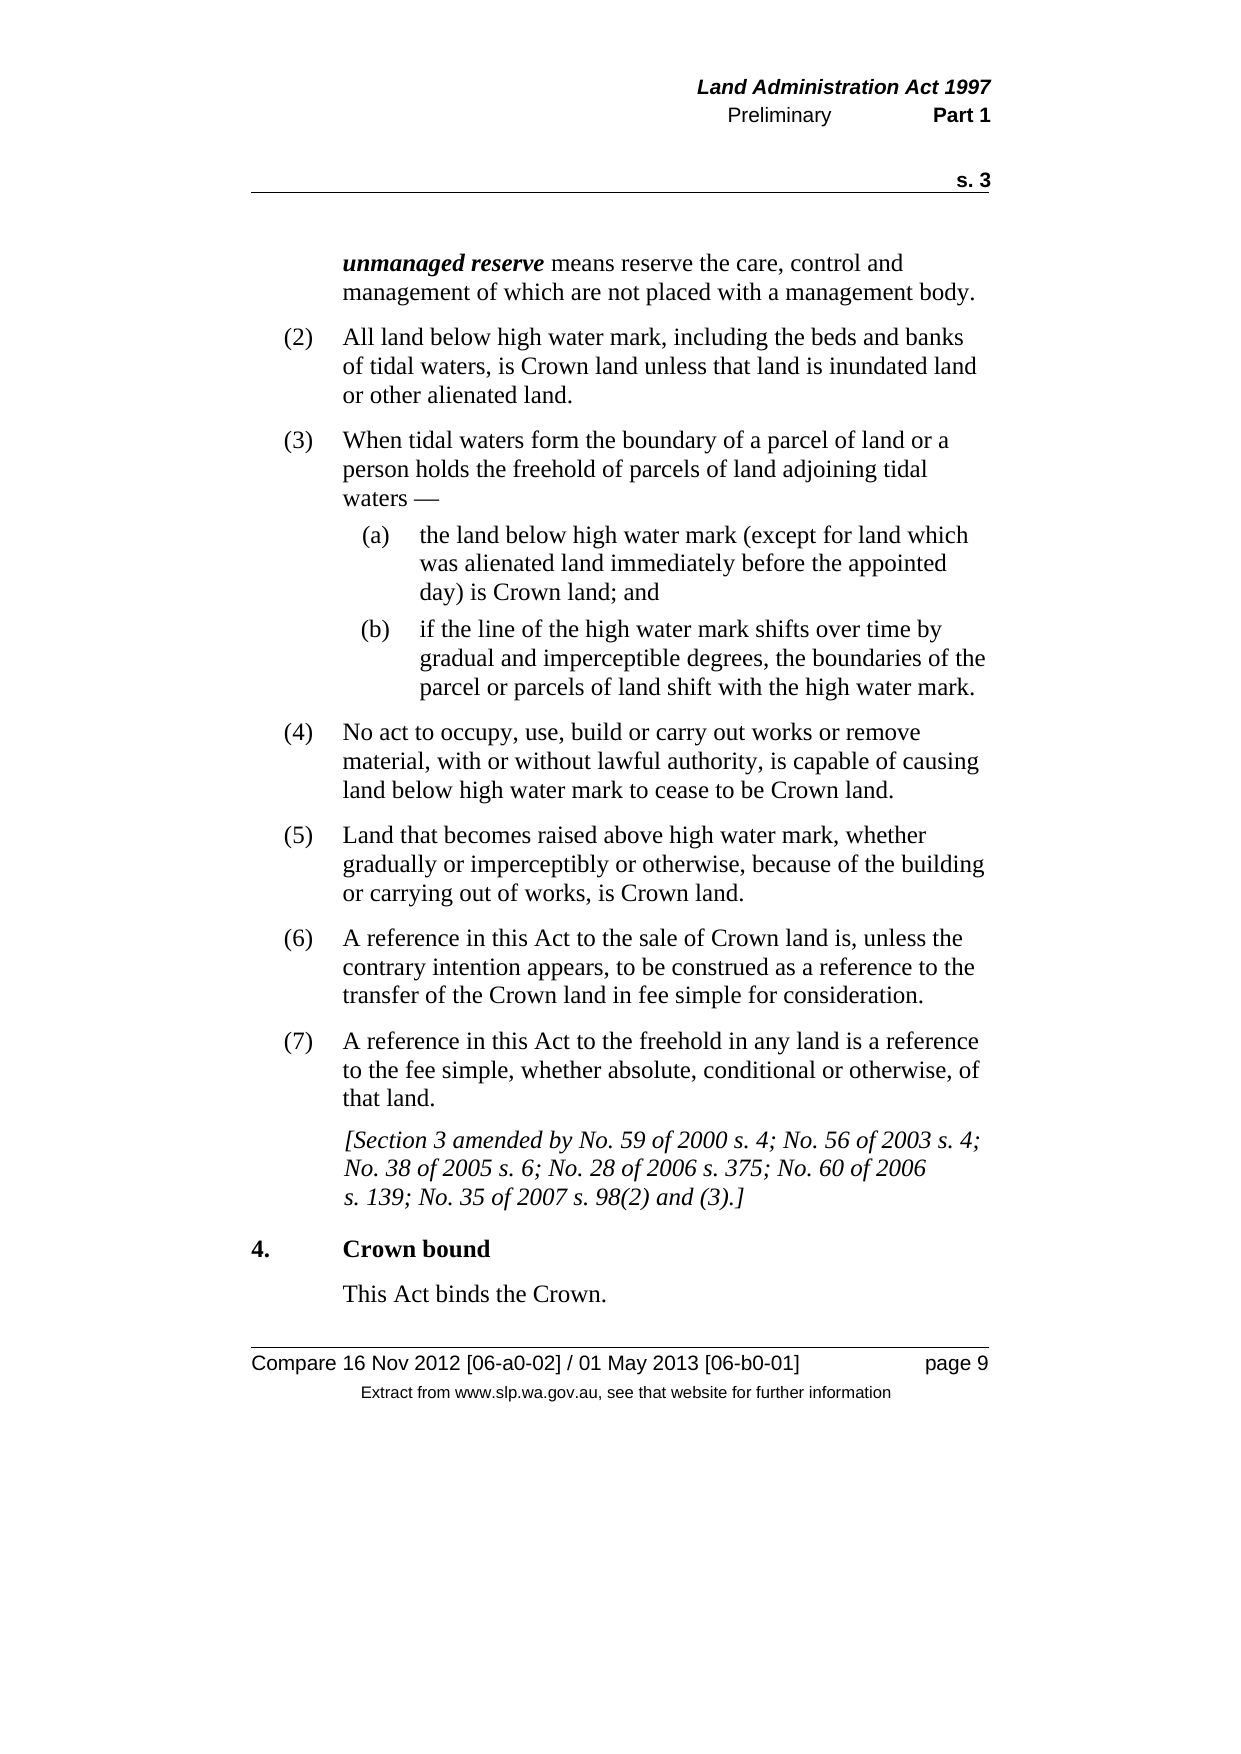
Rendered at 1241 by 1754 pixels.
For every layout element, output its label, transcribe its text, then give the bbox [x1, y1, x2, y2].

text [Section 3 amended by No. 59 of 2000 s. 4; No. 56 of 2003 s. 4; No. 38 of 2005 s. 6; No. 28 of 2006 s. 375; No. 60 of 2006 s. 139; No. 35 of 2007 s. 98(2) and (3).] [251, 1125, 989, 1211]
text This Act binds the Crown. [251, 1279, 989, 1308]
text unmanaged reserve means reserve the care, control and management of which are not placed with a management body. [251, 248, 989, 306]
text (a) the land below high water mark (except for land which was alienated land immediately before the appointed day) is Crown land; and [251, 520, 989, 606]
text (6) A reference in this Act to the sale of Crown land is, unless the contrary intention appears, to be construed as a reference to the transfer of the Crown land in fee simple for consideration. [251, 923, 989, 1009]
text (b) if the line of the high water mark shifts over time by gradual and imperceptible degrees, the boundaries of the parcel or parcels of land shift with the high water mark. [251, 614, 989, 701]
text (5) Land that becomes raised above high water mark, whether gradually or imperceptibly or otherwise, because of the building or carrying out of works, is Crown land. [251, 820, 989, 906]
text (4) No act to occupy, use, build or carry out works or remove material, with or without lawful authority, is capable of causing land below high water mark to cease to be Crown land. [251, 717, 989, 803]
subtitle 4. Crown bound [251, 1234, 989, 1263]
text (7) A reference in this Act to the freehold in any land is a reference to the fee simple, whether absolute, conditional or otherwise, of that land. [251, 1026, 989, 1112]
text (2) All land below high water mark, including the beds and banks of tidal waters, is Crown land unless that land is inundated land or other alienated land. [251, 322, 989, 408]
text (3) When tidal waters form the boundary of a parcel of land or a person holds the freehold of parcels of land adjoining tidal waters — [251, 425, 989, 511]
